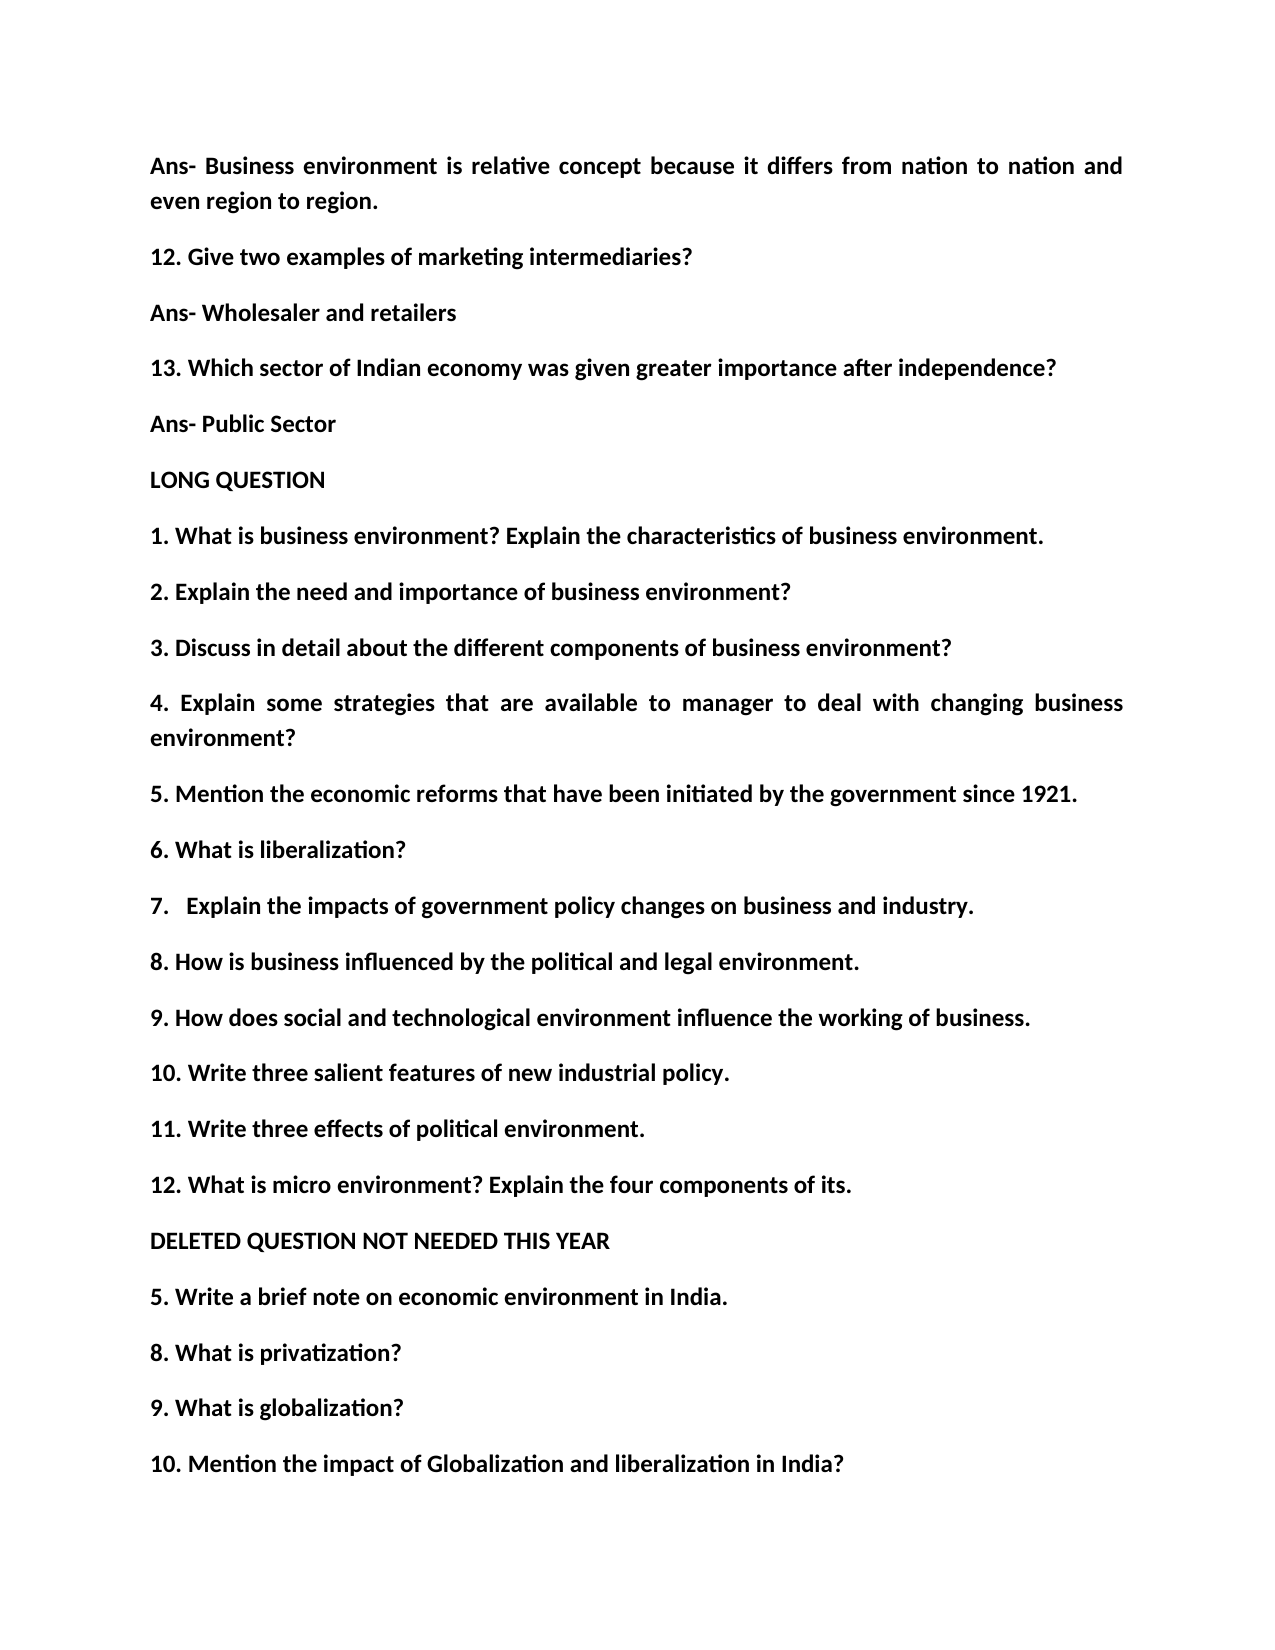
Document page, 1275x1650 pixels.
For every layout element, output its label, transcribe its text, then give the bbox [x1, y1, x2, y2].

text 5. Mention the economic reforms that have been initiated by the government since 1921. [150, 778, 1125, 809]
text 8. How is business influenced by the political and legal environment. [150, 946, 1125, 976]
text LONG QUESTION [150, 464, 1125, 495]
text 8. What is privatization? [150, 1337, 1125, 1367]
text Ans- Wholesaler and retailers [150, 297, 1125, 327]
text Ans- Public Sector [150, 408, 1125, 439]
text 10. Write three salient features of new industrial policy. [150, 1057, 1125, 1088]
text DELETED QUESTION NOT NEEDED THIS YEAR [150, 1225, 1125, 1256]
text 6. What is liberalization? [150, 834, 1125, 865]
text 13. Which sector of Indian economy was given greater importance after independence? [150, 352, 1125, 383]
text 11. Write three effects of political environment. [150, 1113, 1125, 1144]
text 5. Write a brief note on economic environment in India. [150, 1281, 1125, 1311]
text 10. Mention the impact of Globalization and liberalization in India? [150, 1448, 1125, 1479]
text Ans- Business environment is relative concept because it differs from nation to nation and even region to region. [150, 150, 1125, 216]
text 12. Give two examples of marketing intermediaries? [150, 241, 1125, 271]
text 3. Discuss in detail about the different components of business environment? [150, 632, 1125, 662]
text 1. What is business environment? Explain the characteristics of business environment. [150, 520, 1125, 551]
text 9. How does social and technological environment influence the working of business. [150, 1002, 1125, 1032]
text 2. Explain the need and importance of business environment? [150, 576, 1125, 606]
text 7. Explain the impacts of government policy changes on business and industry. [150, 890, 1125, 921]
text 9. What is globalization? [150, 1392, 1125, 1423]
text 12. What is micro environment? Explain the four components of its. [150, 1169, 1125, 1200]
text 4. Explain some strategies that are available to manager to deal with changing business environment? [150, 687, 1125, 753]
